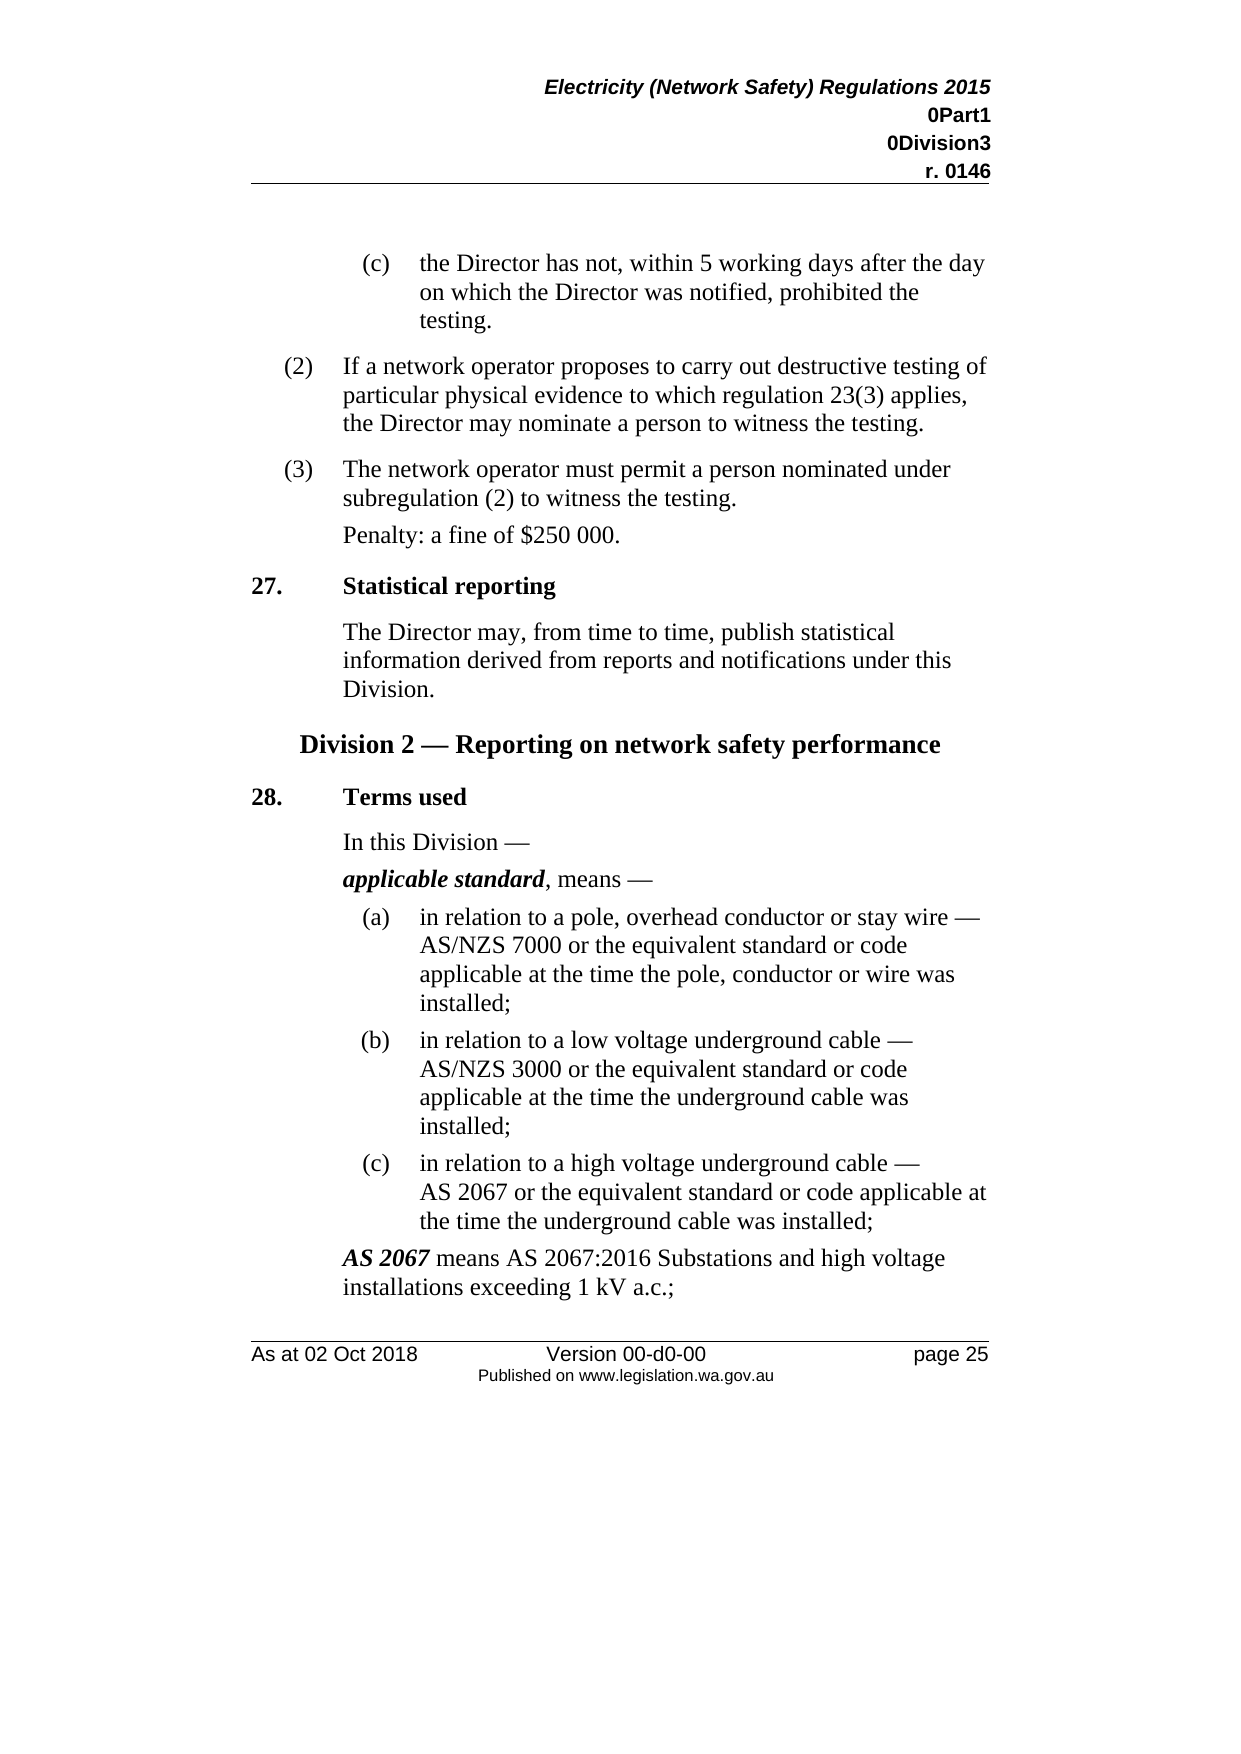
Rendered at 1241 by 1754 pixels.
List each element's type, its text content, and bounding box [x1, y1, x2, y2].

subtitle Division 2 — Reporting on network safety performance [251, 728, 989, 759]
text In this Division — [251, 827, 989, 856]
subtitle 28. Terms used [251, 782, 989, 811]
text (c) in relation to a high voltage underground cable — AS 2067 or the equivalent standard or code applicable at the time the underground cable was installed; [251, 1148, 989, 1234]
subtitle 27. Statistical reporting [251, 571, 989, 600]
text The Director may, from time to time, publish statistical information derived from reports and notifications under this Division. [251, 617, 989, 703]
text (2) If a network operator proposes to carry out destructive testing of particular physical evidence to which regulation 23(3) applies, the Director may nominate a person to witness the testing. [251, 351, 989, 437]
text applicable standard, means — [251, 864, 989, 893]
text (3) The network operator must permit a person nominated under subregulation (2) to witness the testing. [251, 454, 989, 511]
text (c) the Director has not, within 5 working days after the day on which the Director was notified, prohibited the testing. [251, 248, 989, 334]
text Penalty: a fine of $250 000. [251, 520, 989, 548]
text AS 2067 means AS 2067:2016 Substations and high voltage installations exceeding 1 kV a.c.; [251, 1243, 989, 1300]
text (a) in relation to a pole, overhead conductor or stay wire — AS/NZS 7000 or the equivalent standard or code applicable at the time the pole, conductor or wire was installed; [251, 902, 989, 1017]
text (b) in relation to a low voltage underground cable — AS/NZS 3000 or the equivalent standard or code applicable at the time the underground cable was installed; [251, 1025, 989, 1140]
